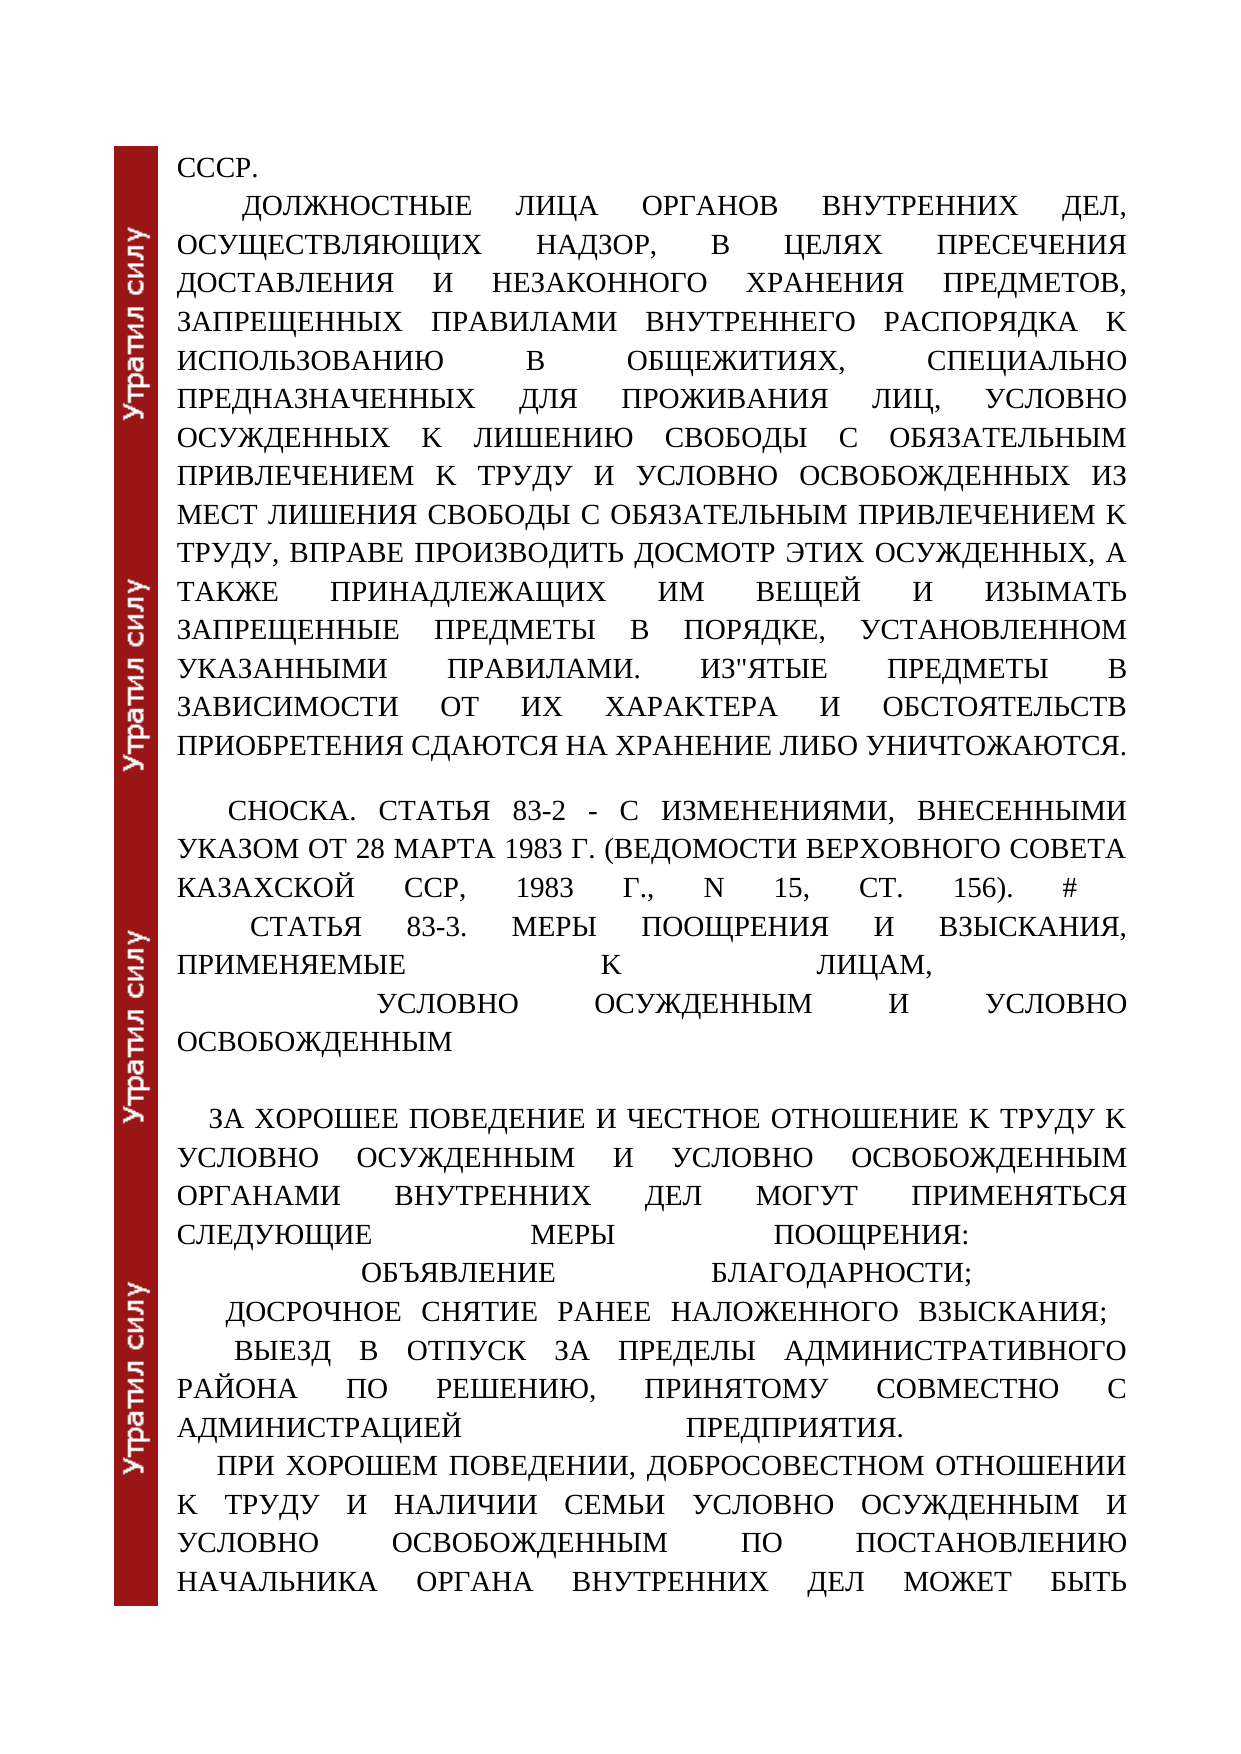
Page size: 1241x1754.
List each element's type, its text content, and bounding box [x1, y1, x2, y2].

picture [114, 1597, 158, 1606]
picture [114, 146, 158, 150]
